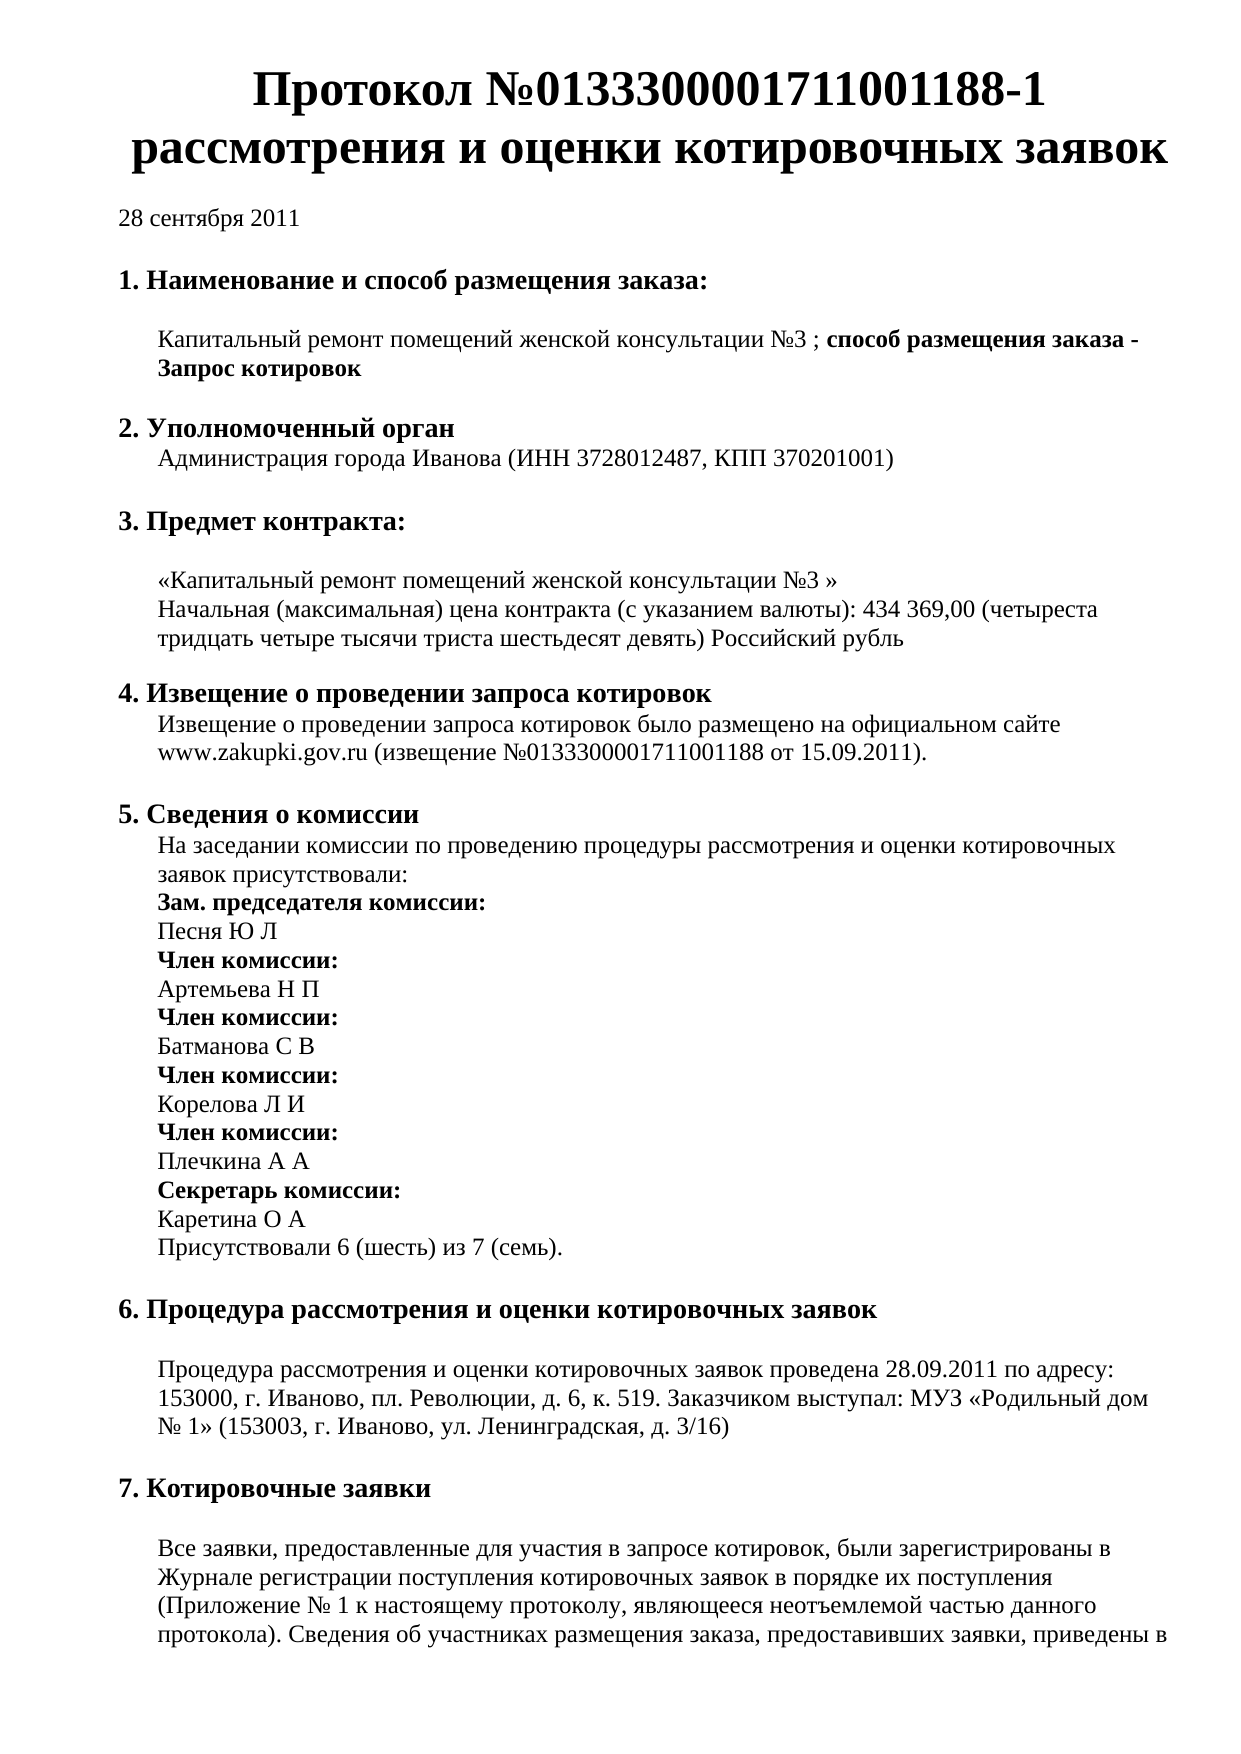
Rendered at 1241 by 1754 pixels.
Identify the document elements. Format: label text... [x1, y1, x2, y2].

text 28 сентября 2011 [118, 174, 1181, 232]
text Зам. председателя комиссии: Песня Ю Л [157, 887, 1181, 945]
text 2. Уполномоченный орган [118, 411, 1181, 443]
text Присутствовали 6 (шесть) из 7 (семь). [157, 1232, 1181, 1261]
text Извещение о проведении запроса котировок было размещено на официальном сайте www.zakupki.gov.ru (извещение №0133300001711001188 от 15.09.2011). [157, 709, 1181, 766]
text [157, 1533, 1181, 1648]
text рассмотрения и оценки котировочных заявок [118, 117, 1181, 174]
text Член комиссии: Корелова Л И [157, 1060, 1181, 1117]
text Процедура рассмотрения и оценки котировочных заявок проведена 28.09.2011 по адресу: 153000, г. Иваново, пл. Революции, д. 6, к. 519. Заказчиком выступал: МУЗ «Родильный дом № 1» (153003, г. Иваново, ул. Ленинградская, д. 3/16) [157, 1354, 1181, 1440]
text 5. Сведения о комиссии [118, 797, 1181, 830]
text «Капитальный ремонт помещений женской консультации №3 » Начальная (максимальная) цена контракта (с указанием валюты): 434 369,00 (четыреста тридцать четыре тысячи триста шестьдесят девять) Российский рубль [157, 565, 1181, 651]
text Член комиссии: Плечкина А А [157, 1117, 1181, 1175]
text 1. Наименование и способ размещения заказа: [118, 263, 1181, 295]
text Член комиссии: Батманова С В [157, 1002, 1181, 1060]
text Член комиссии: Артемьева Н П [157, 945, 1181, 1002]
text Протокол №0133300001711001188-1 [118, 59, 1181, 117]
text На заседании комиссии по проведению процедуры рассмотрения и оценки котировочных заявок присутствовали: [157, 830, 1181, 887]
text Капитальный ремонт помещений женской консультации №3 ; способ размещения заказа - Запрос котировок [157, 324, 1181, 382]
text Секретарь комиссии: Каретина О А [157, 1175, 1181, 1232]
text 6. Процедура рассмотрения и оценки котировочных заявок [118, 1292, 1181, 1325]
text 4. Извещение о проведении запроса котировок [118, 676, 1181, 709]
text 3. Предмет контракта: [118, 503, 1181, 536]
text Администрация города Иванова (ИНН 3728012487, КПП 370201001) [157, 443, 1181, 472]
text 7. Котировочные заявки [118, 1471, 1181, 1504]
